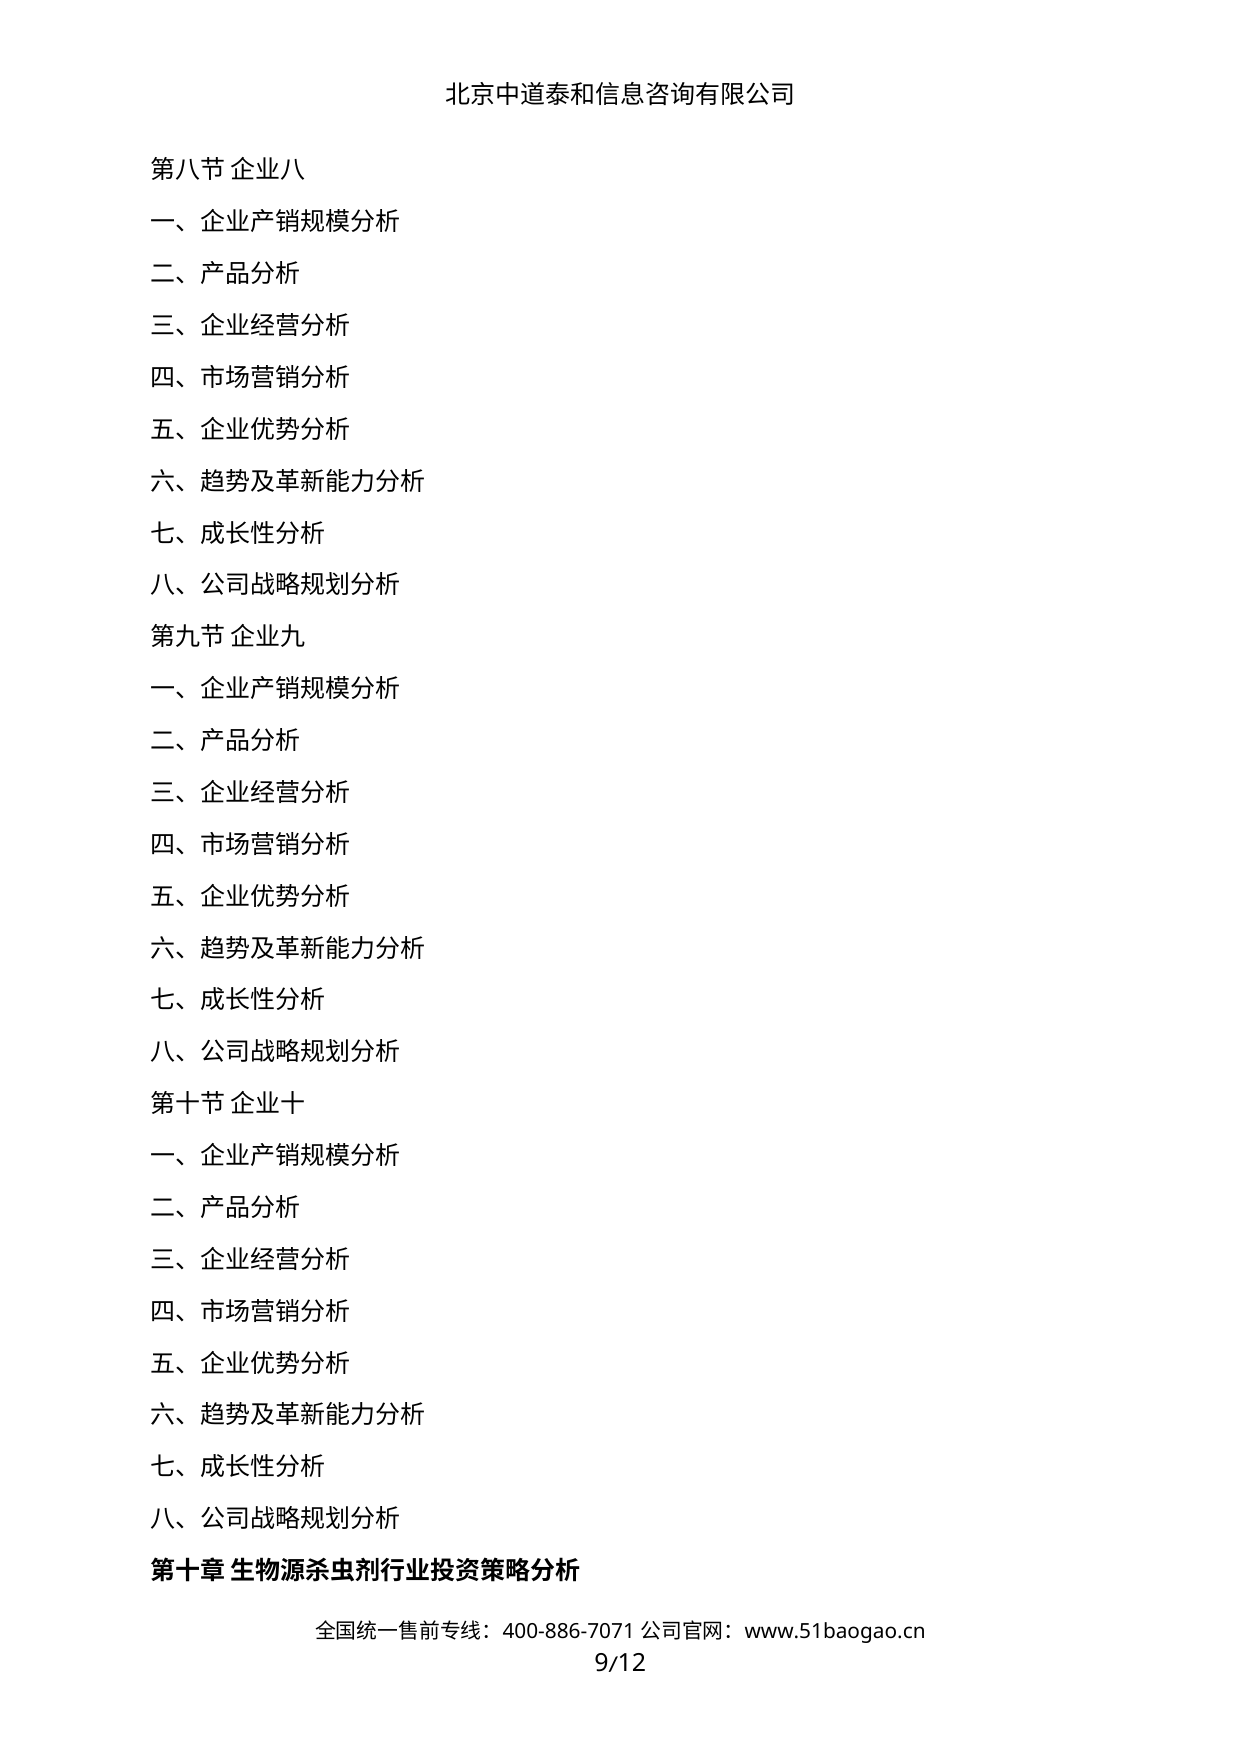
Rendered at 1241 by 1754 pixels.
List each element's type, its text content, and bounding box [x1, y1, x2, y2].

text 第九节 企业九 [150, 617, 1090, 653]
text 五、企业优势分析 [150, 876, 1090, 912]
text 八、公司战略规划分析 [150, 565, 1090, 601]
text 五、企业优势分析 [150, 409, 1090, 446]
text 七、成长性分析 [150, 1447, 1090, 1483]
text 四、市场营销分析 [150, 1291, 1090, 1327]
text 二、产品分析 [150, 721, 1090, 757]
text 七、成长性分析 [150, 513, 1090, 549]
text 二、产品分析 [150, 254, 1090, 290]
text 四、市场营销分析 [150, 824, 1090, 861]
text 一、企业产销规模分析 [150, 202, 1090, 238]
text 第八节 企业八 [150, 150, 1090, 186]
text 第十章 生物源杀虫剂行业投资策略分析 [150, 1551, 1090, 1587]
text 第十节 企业十 [150, 1084, 1090, 1120]
text 六、趋势及革新能力分析 [150, 928, 1090, 964]
text 二、产品分析 [150, 1187, 1090, 1224]
text 四、市场营销分析 [150, 357, 1090, 394]
text 六、趋势及革新能力分析 [150, 461, 1090, 497]
text 三、企业经营分析 [150, 772, 1090, 809]
text 三、企业经营分析 [150, 1239, 1090, 1276]
text 五、企业优势分析 [150, 1343, 1090, 1379]
text 八、公司战略规划分析 [150, 1499, 1090, 1535]
text 一、企业产销规模分析 [150, 1136, 1090, 1172]
text 一、企业产销规模分析 [150, 669, 1090, 705]
text 七、成长性分析 [150, 980, 1090, 1016]
text 三、企业经营分析 [150, 306, 1090, 342]
text 六、趋势及革新能力分析 [150, 1395, 1090, 1431]
text 八、公司战略规划分析 [150, 1032, 1090, 1068]
